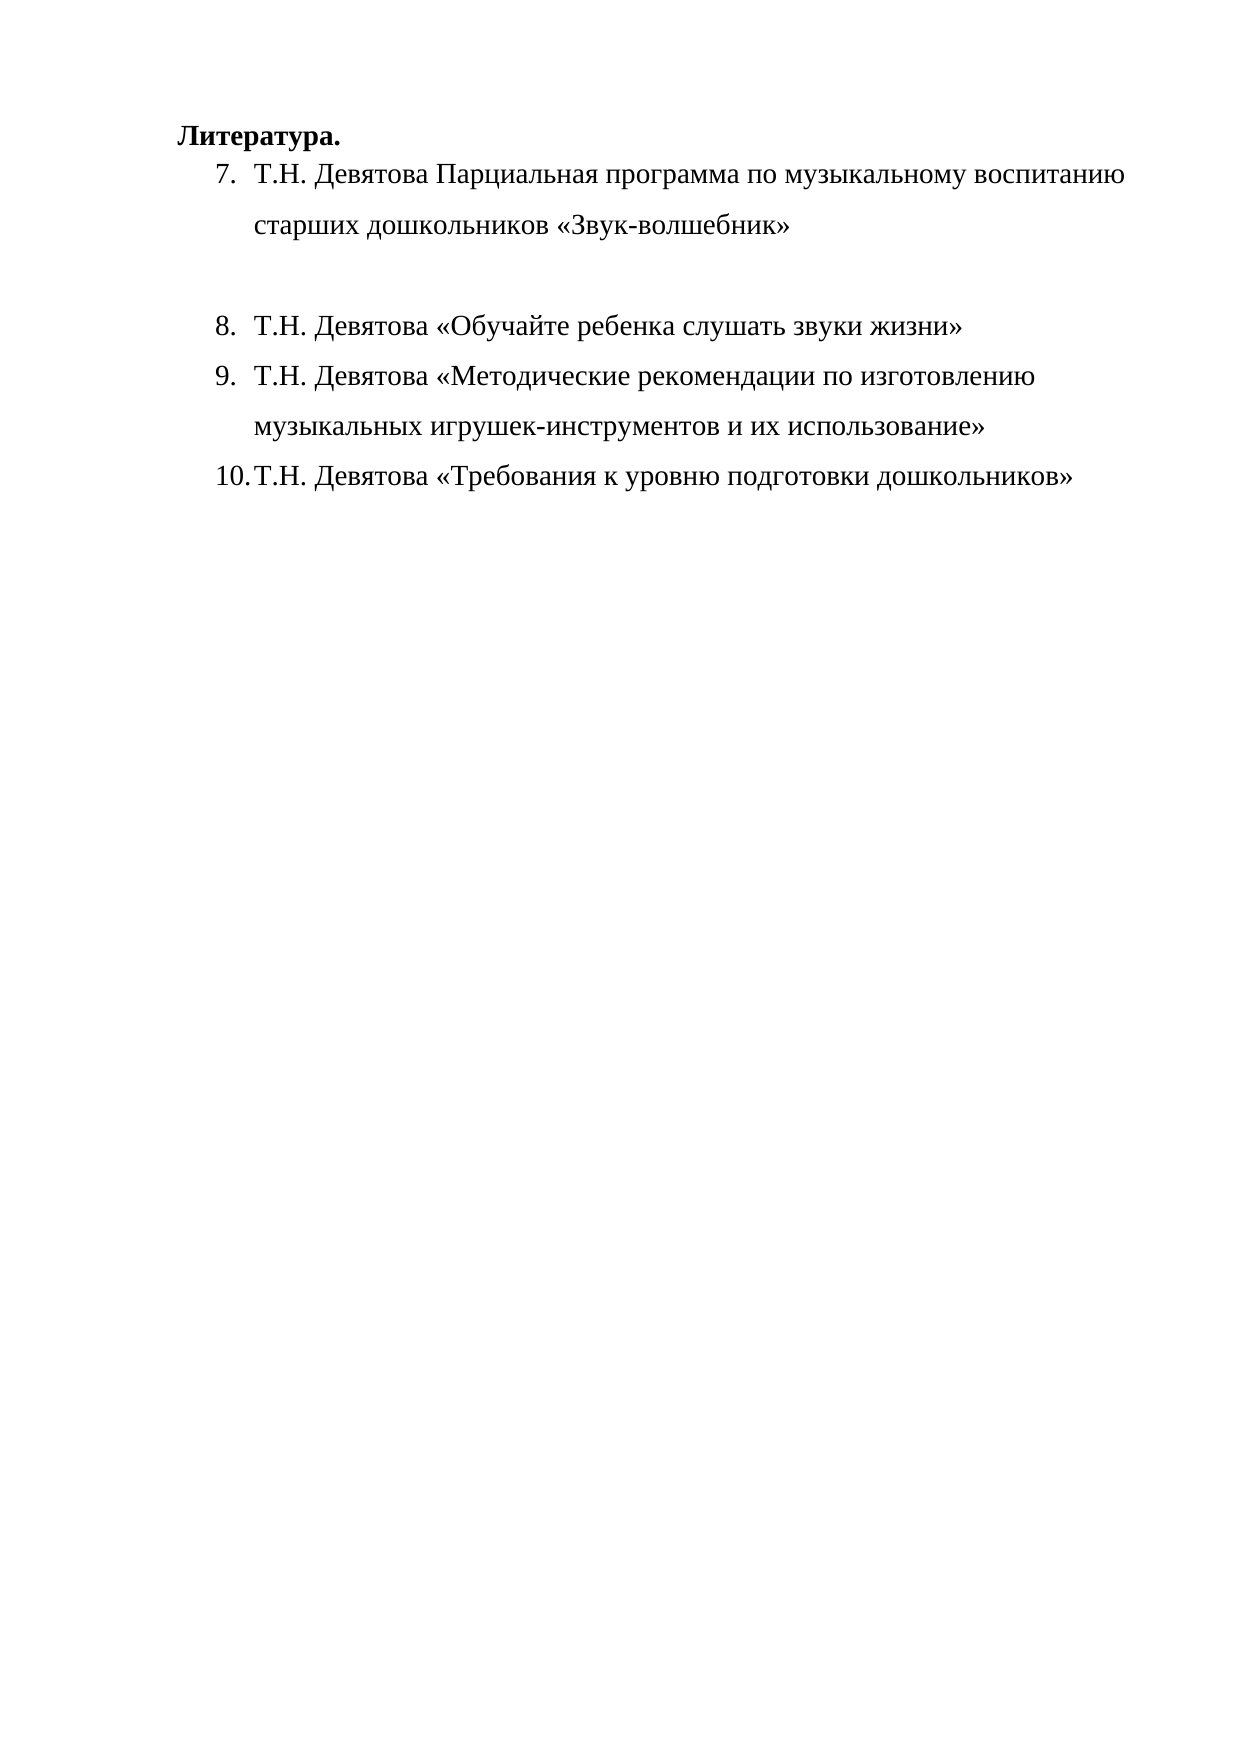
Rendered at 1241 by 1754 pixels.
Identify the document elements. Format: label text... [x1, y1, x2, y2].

subtitle Литература. [177, 118, 1152, 152]
list Т.Н. Девятова «Методические рекомендации по изготовлению музыкальных игрушек-инструментов и их использование» [215, 358, 1152, 442]
list Т.Н. Девятова «Требования к уровню подготовки дошкольников» [215, 458, 1152, 492]
list Т.Н. Девятова «Обучайте ребенка слушать звуки жизни» [215, 308, 1152, 341]
list Т.Н. Девятова Парциальная программа по музыкальному воспитанию старших дошкольников «Звук-волшебник» [215, 157, 1152, 241]
